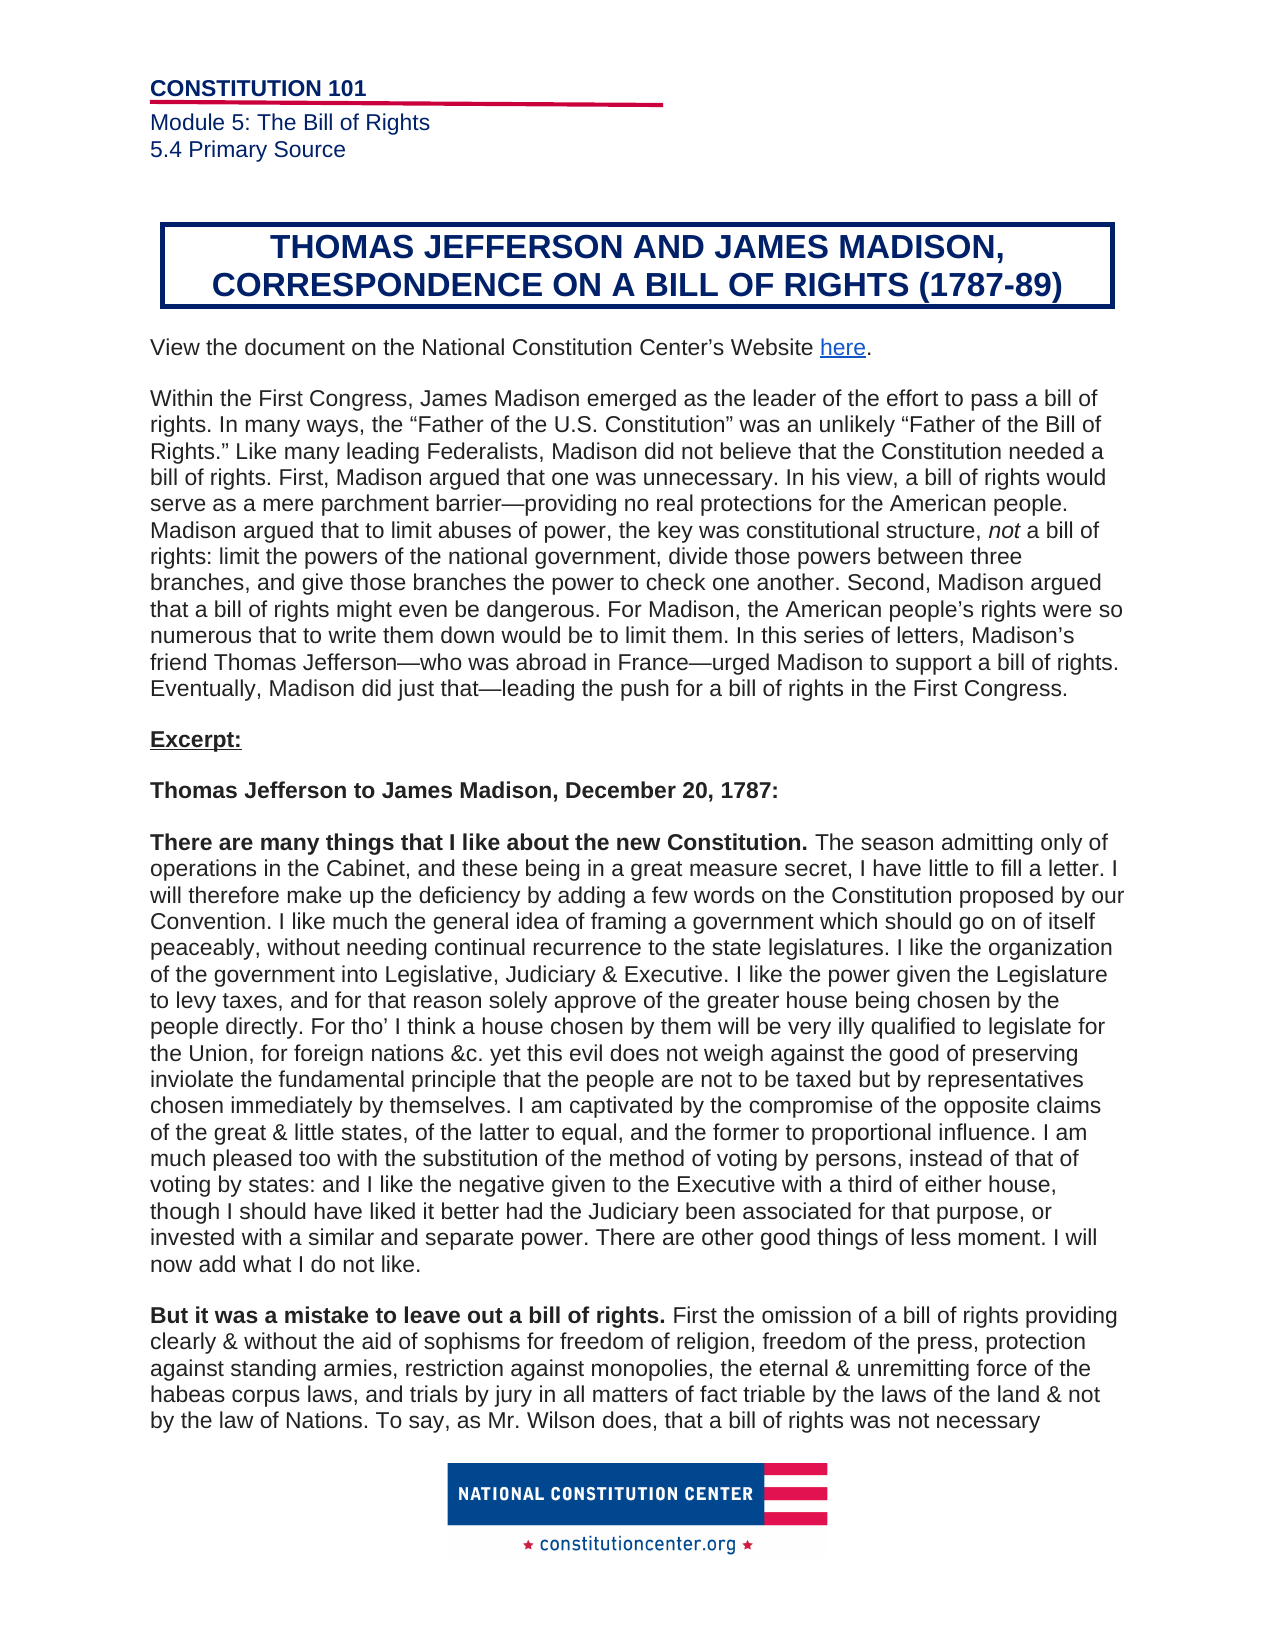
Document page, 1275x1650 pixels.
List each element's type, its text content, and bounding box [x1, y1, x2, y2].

text Excerpt: [150, 726, 1125, 752]
text Within the First Congress, James Madison emerged as the leader of the effort to pass a bill of rights. In many ways, the “Father of the U.S. Constitution” was an unlikely “Father of the Bill of Rights.” Like many leading Federalists, Madison did not believe that the Constitution needed a bill of rights. First, Madison argued that one was unnecessary. In his view, a bill of rights would serve as a mere parchment barrier—providing no real protections for the American people. Madison argued that to limit abuses of power, the key was constitutional structure, not a bill of rights: limit the powers of the national government, divide those powers between three branches, and give those branches the power to check one another. Second, Madison argued that a bill of rights might even be dangerous. For Madison, the American people’s rights were so numerous that to write them down would be to limit them. In this series of letters, Madison’s friend Thomas Jefferson—who was abroad in France—urged Madison to support a bill of rights. Eventually, Madison did just that—leading the push for a bill of rights in the First Congress. [150, 385, 1125, 701]
text View the document on the National Constitution Center’s Website here. [150, 333, 1125, 360]
text There are many things that I like about the new Constitution. The season admitting only of operations in the Cabinet, and these being in a great measure secret, I have little to fill a letter. I will therefore make up the deficiency by adding a few words on the Constitution proposed by our Convention. I like much the general idea of framing a government which should go on of itself peaceably, without needing continual recurrence to the state legislatures. I like the organization of the government into Legislative, Judiciary & Executive. I like the power given the Legislature to levy taxes, and for that reason solely approve of the greater house being chosen by the people directly. For tho’ I think a house chosen by them will be very illy qualified to legislate for the Union, for foreign nations &c. yet this evil does not weigh against the good of preserving inviolate the fundamental principle that the people are not to be taxed but by representatives chosen immediately by themselves. I am captivated by the compromise of the opposite claims of the great & little states, of the latter to equal, and the former to proportional influence. I am much pleased too with the substitution of the method of voting by persons, instead of that of voting by states: and I like the negative given to the Executive with a third of either house, though I should have liked it better had the Judiciary been associated for that purpose, or invested with a similar and separate power. There are other good things of less moment. I will now add what I do not like. [150, 829, 1125, 1277]
text Thomas Jefferson to James Madison, December 20, 1787: [150, 777, 1125, 804]
picture [447, 1463, 828, 1559]
table_header THOMAS JEFFERSON AND JAMES MADISON, CORRESPONDENCE ON A BILL OF RIGHTS (1787-89) [165, 227, 1110, 304]
